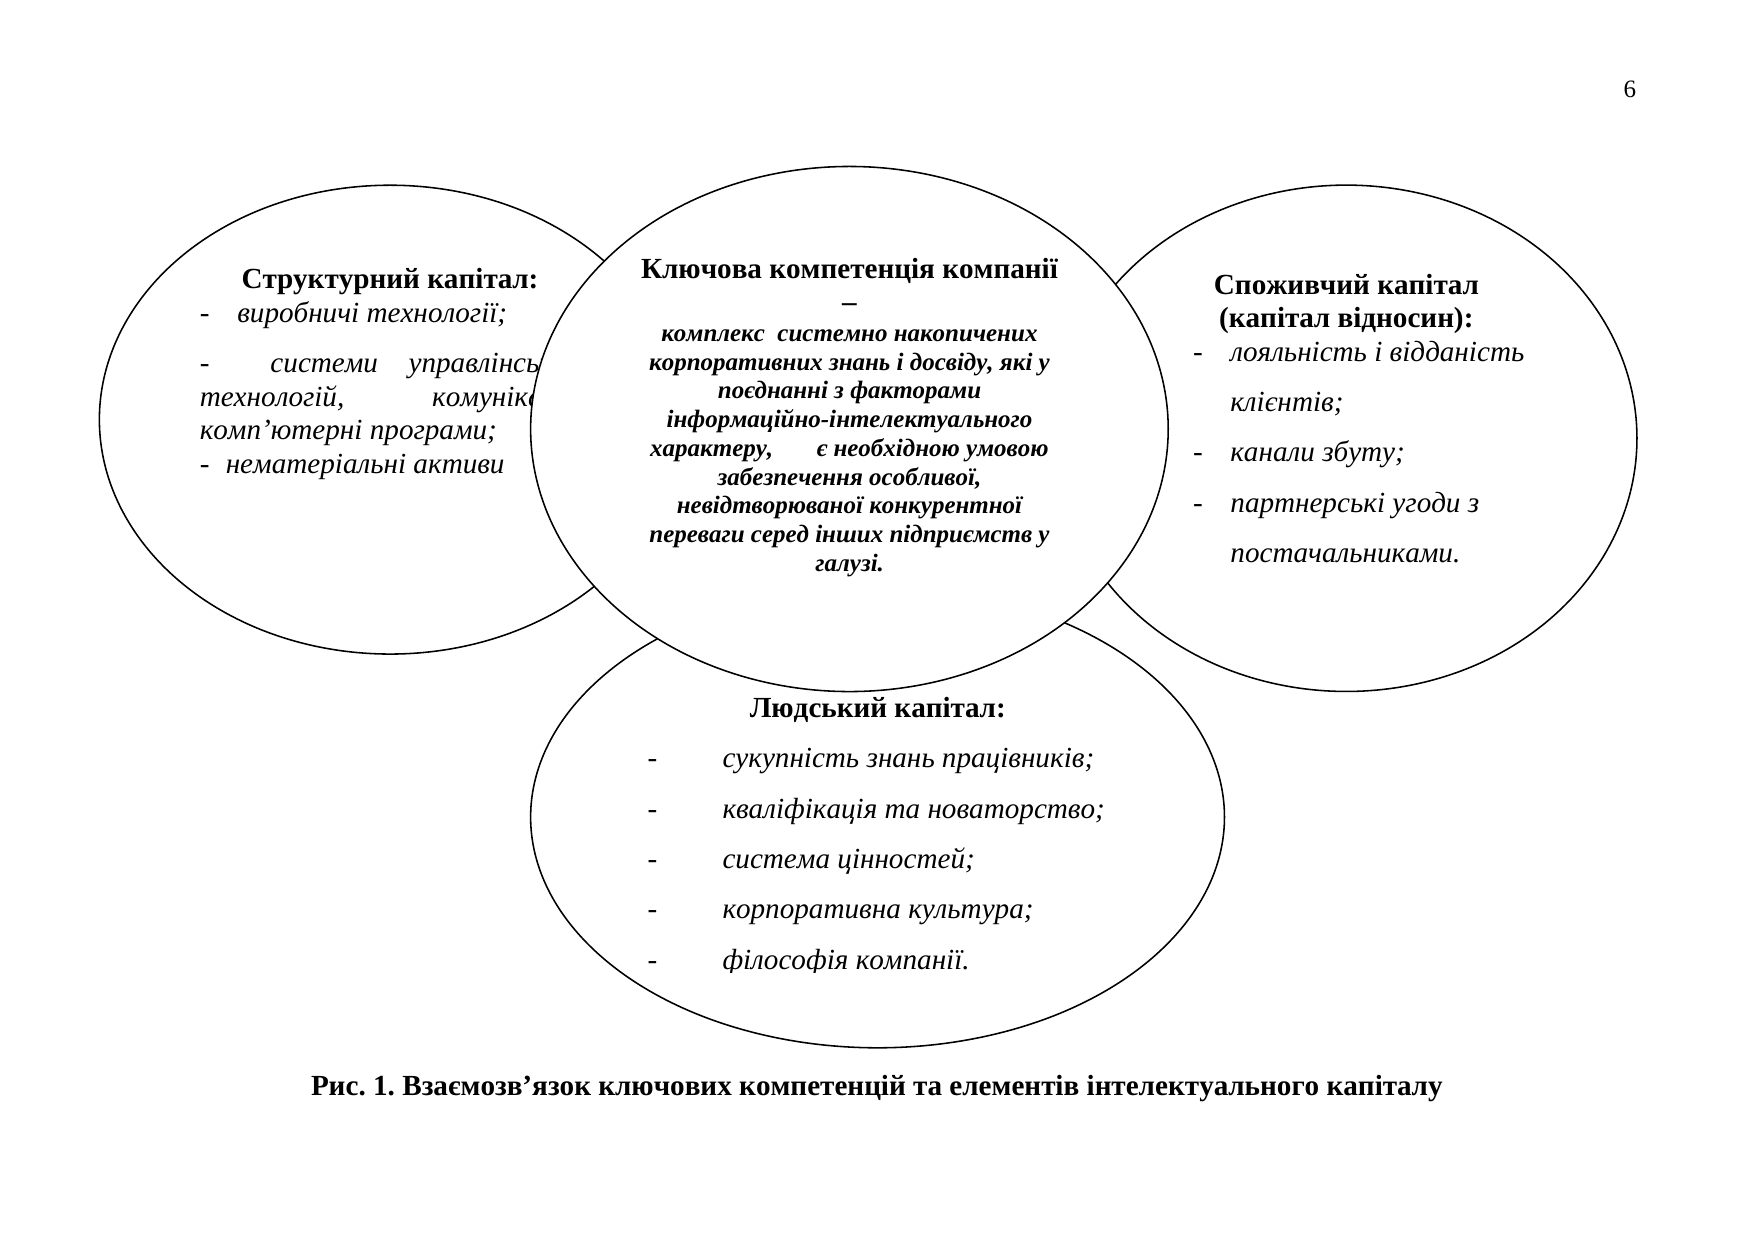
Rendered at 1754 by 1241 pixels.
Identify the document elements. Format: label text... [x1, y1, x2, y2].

text Рис. 1. Взаємозв’язок ключових компетенцій та елементів інтелектуального капіталу [118, 1068, 1636, 1101]
